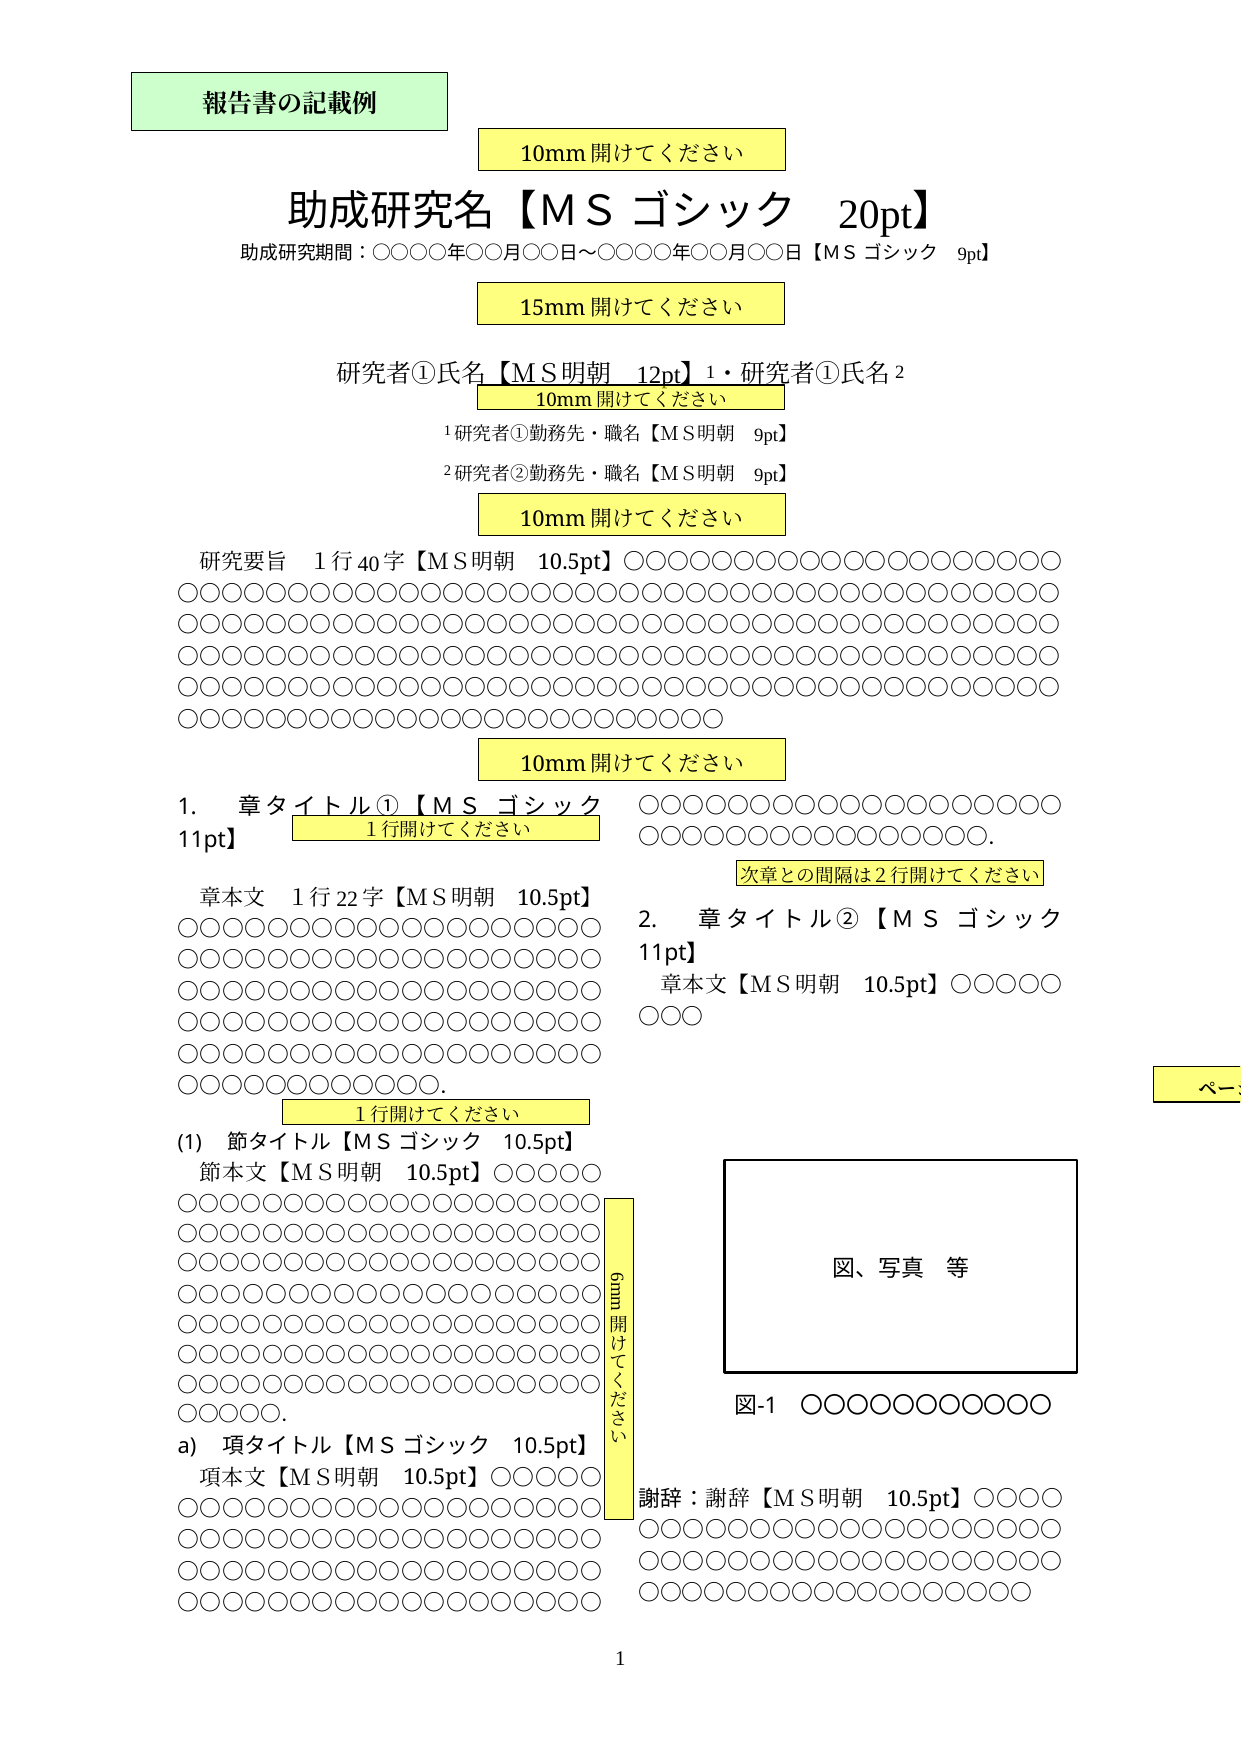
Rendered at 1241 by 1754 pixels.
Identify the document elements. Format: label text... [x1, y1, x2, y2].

text 謝辞：謝辞【ＭＳ明朝 10.5pt】〇〇〇〇〇〇〇〇〇〇〇〇〇〇〇〇〇〇〇〇〇〇〇〇〇〇〇〇〇〇〇〇〇〇〇〇〇〇〇〇〇〇〇〇〇〇〇〇〇〇〇〇〇〇〇〇〇〇〇〇 [638, 1481, 1063, 1607]
text 2研究者②勤務先・職名【ＭＳ明朝 9pt】 [236, 458, 1004, 485]
text 助成研究期間：○○○○年○○月○○日～○○○○年○○月○○日【ＭＳ ゴシック 9pt】 [236, 237, 1004, 265]
text 章本文【ＭＳ明朝 10.5pt】〇〇〇〇〇〇〇〇 [638, 968, 1063, 1031]
text 2. 章タイトル②【ＭＳ ゴシック 11pt】 [638, 901, 1063, 968]
text 1研究者①勤務先・職名【ＭＳ明朝 9pt】 [236, 419, 1004, 446]
text 項本文【ＭＳ明朝 10.5pt】〇〇〇〇〇〇〇〇〇〇〇〇〇〇〇〇〇〇〇〇〇〇〇〇〇〇〇〇〇〇〇〇〇〇〇〇〇〇〇〇〇〇〇〇〇〇〇〇〇〇〇〇〇〇〇〇〇〇〇〇〇〇〇〇〇〇〇〇〇〇〇〇〇〇〇〇〇〇〇〇〇〇〇〇〇〇〇〇〇〇〇〇〇〇〇〇〇〇〇〇〇〇〇〇〇〇〇〇〇〇〇〇〇〇〇〇． [638, 788, 1063, 851]
text 助成研究名【ＭＳ ゴシック 20pt】 [236, 177, 1004, 237]
text a) 項タイトル【ＭＳ ゴシック 10.5pt】 [177, 1428, 602, 1459]
text 研究者①氏名【ＭＳ明朝 12pt】1・研究者①氏名2 [236, 353, 1004, 389]
text 項本文【ＭＳ明朝 10.5pt】〇〇〇〇〇〇〇〇〇〇〇〇〇〇〇〇〇〇〇〇〇〇〇〇〇〇〇〇〇〇〇〇〇〇〇〇〇〇〇〇〇〇〇〇〇〇〇〇〇〇〇〇〇〇〇〇〇〇〇〇〇〇〇〇〇〇〇〇〇〇〇〇〇〇〇〇〇〇〇〇〇〇〇〇〇〇〇〇〇〇〇〇〇〇〇〇〇〇〇〇〇〇〇〇〇〇〇〇〇〇〇〇〇〇〇〇． [177, 1459, 602, 1617]
text 章本文 １行22字【ＭＳ明朝 10.5pt】〇〇〇〇〇〇〇〇〇〇〇〇〇〇〇〇〇〇〇〇〇〇〇〇〇〇〇〇〇〇〇〇〇〇〇〇〇〇〇〇〇〇〇〇〇〇〇〇〇〇〇〇〇〇〇〇〇〇〇〇〇〇〇〇〇〇〇〇〇〇〇〇〇〇〇〇〇〇〇〇〇〇〇〇〇〇〇〇〇〇〇〇〇〇〇〇〇〇〇〇〇〇〇〇〇〇〇． [177, 880, 602, 1100]
text 研究要旨 １行40字【ＭＳ明朝 10.5pt】〇〇〇〇〇〇〇〇〇〇〇〇〇〇〇〇〇〇〇〇〇〇〇〇〇〇〇〇〇〇〇〇〇〇〇〇〇〇〇〇〇〇〇〇〇〇〇〇〇〇〇〇〇〇〇〇〇〇〇〇〇〇〇〇〇〇〇〇〇〇〇〇〇〇〇〇〇〇〇〇〇〇〇〇〇〇〇〇〇〇〇〇〇〇〇〇〇〇〇〇〇〇〇〇〇〇〇〇〇〇〇〇〇〇〇〇〇〇〇〇〇〇〇〇〇〇〇〇〇〇〇〇〇〇〇〇〇〇〇〇〇〇〇〇〇〇〇〇〇〇〇〇〇〇〇〇〇〇〇〇〇〇〇〇〇〇〇〇〇〇〇〇〇〇〇〇〇〇〇〇〇〇〇〇〇〇〇〇〇〇〇〇〇〇〇〇〇〇〇〇〇〇〇〇〇 [177, 544, 1063, 733]
text (1) 節タイトル【ＭＳ ゴシック 10.5pt】 [177, 1125, 602, 1156]
text 1. 章タイトル①【ＭＳ ゴシック 11pt】 [177, 788, 602, 854]
text 節本文【ＭＳ明朝 10.5pt】〇〇〇〇〇〇〇〇〇〇〇〇〇〇〇〇〇〇〇〇〇〇〇〇〇〇〇〇〇〇〇〇〇〇〇〇〇〇〇〇〇〇〇〇〇〇〇〇〇〇〇〇〇〇〇〇〇〇〇〇〇〇〇〇〇〇〇〇〇〇〇〇〇〇〇〇〇〇〇〇〇〇〇〇〇〇〇〇〇〇〇〇〇〇〇〇〇〇〇〇〇〇〇〇〇〇〇〇〇〇〇〇〇〇〇〇〇〇〇〇〇〇〇〇〇〇〇〇〇〇〇〇〇〇〇〇〇〇〇〇〇〇〇〇〇〇〇〇〇． [177, 1156, 602, 1428]
